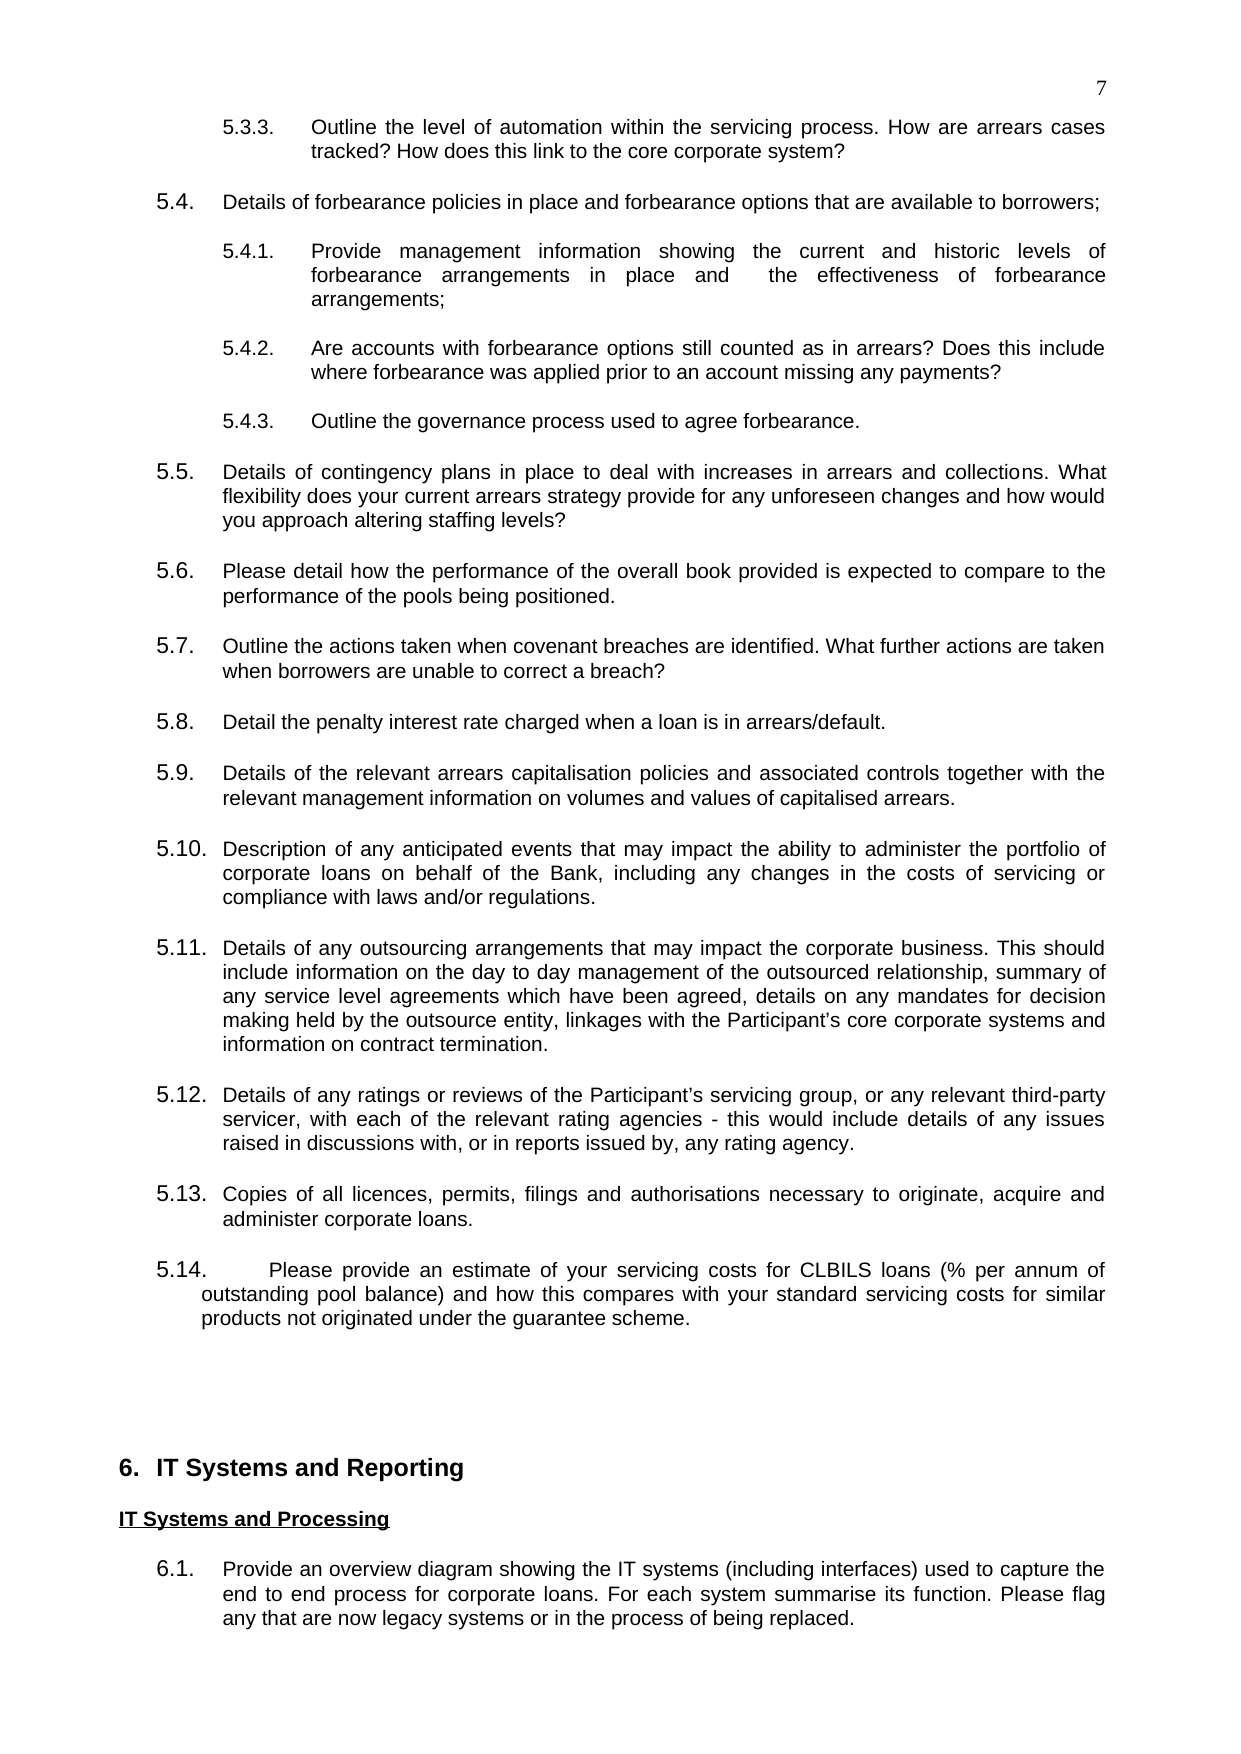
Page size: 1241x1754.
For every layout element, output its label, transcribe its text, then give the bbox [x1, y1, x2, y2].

list Detail the penalty interest rate charged when a loan is in arrears/default. [156, 708, 1107, 734]
list Outline the level of automation within the servicing process. How are arrears cases tracked? How does this link to the core corporate system? [222, 115, 1107, 163]
list IT Systems and Processing [119, 1506, 1107, 1530]
list Outline the actions taken when covenant breaches are identified. What further actions are taken when borrowers are unable to correct a breach? [156, 632, 1107, 683]
list IT Systems and Reporting [119, 1453, 1107, 1481]
list Details of the relevant arrears capitalisation policies and associated controls together with the relevant management information on volumes and values of capitalised arrears. [156, 759, 1107, 809]
list Provide an overview diagram showing the IT systems (including interfaces) used to capture the end to end process for corporate loans. For each system summarise its function. Please flag any that are now legacy systems or in the process of being replaced. [156, 1555, 1107, 1630]
list Details of forbearance policies in place and forbearance options that are available to borrowers; [156, 188, 1107, 214]
list Please detail how the performance of the overall book provided is expected to compare to the performance of the pools being positioned. [156, 557, 1107, 607]
list Copies of all licences, permits, filings and authorisations necessary to originate, acquire and administer corporate loans. [156, 1180, 1107, 1231]
list Please provide an estimate of your servicing costs for CLBILS loans (% per annum of outstanding pool balance) and how this compares with your standard servicing costs for similar products not originated under the guarantee scheme. [156, 1256, 1107, 1330]
list Details of any outsourcing arrangements that may impact the corporate business. This should include information on the day to day management of the outsourced relationship, summary of any service level agreements which have been agreed, details on any mandates for decision making held by the outsource entity, linkages with the Participant’s core corporate systems and information on contract termination. [156, 934, 1107, 1056]
list Are accounts with forbearance options still counted as in arrears? Does this include where forbearance was applied prior to an account missing any payments? [222, 336, 1107, 384]
list Details of contingency plans in place to deal with increases in arrears and collections. What flexibility does your current arrears strategy provide for any unforeseen changes and how would you approach altering staffing levels? [156, 458, 1107, 532]
list Description of any anticipated events that may impact the ability to administer the portfolio of corporate loans on behalf of the Bank, including any changes in the costs of servicing or compliance with laws and/or regulations. [156, 834, 1107, 909]
list Provide management information showing the current and historic levels of forbearance arrangements in place and the effectiveness of forbearance arrangements; [222, 239, 1107, 311]
list Outline the governance process used to agree forbearance. [222, 409, 1107, 433]
list Details of any ratings or reviews of the Participant’s servicing group, or any relevant third-party servicer, with each of the relevant rating agencies - this would include details of any issues raised in discussions with, or in reports issued by, any rating agency. [156, 1081, 1107, 1155]
